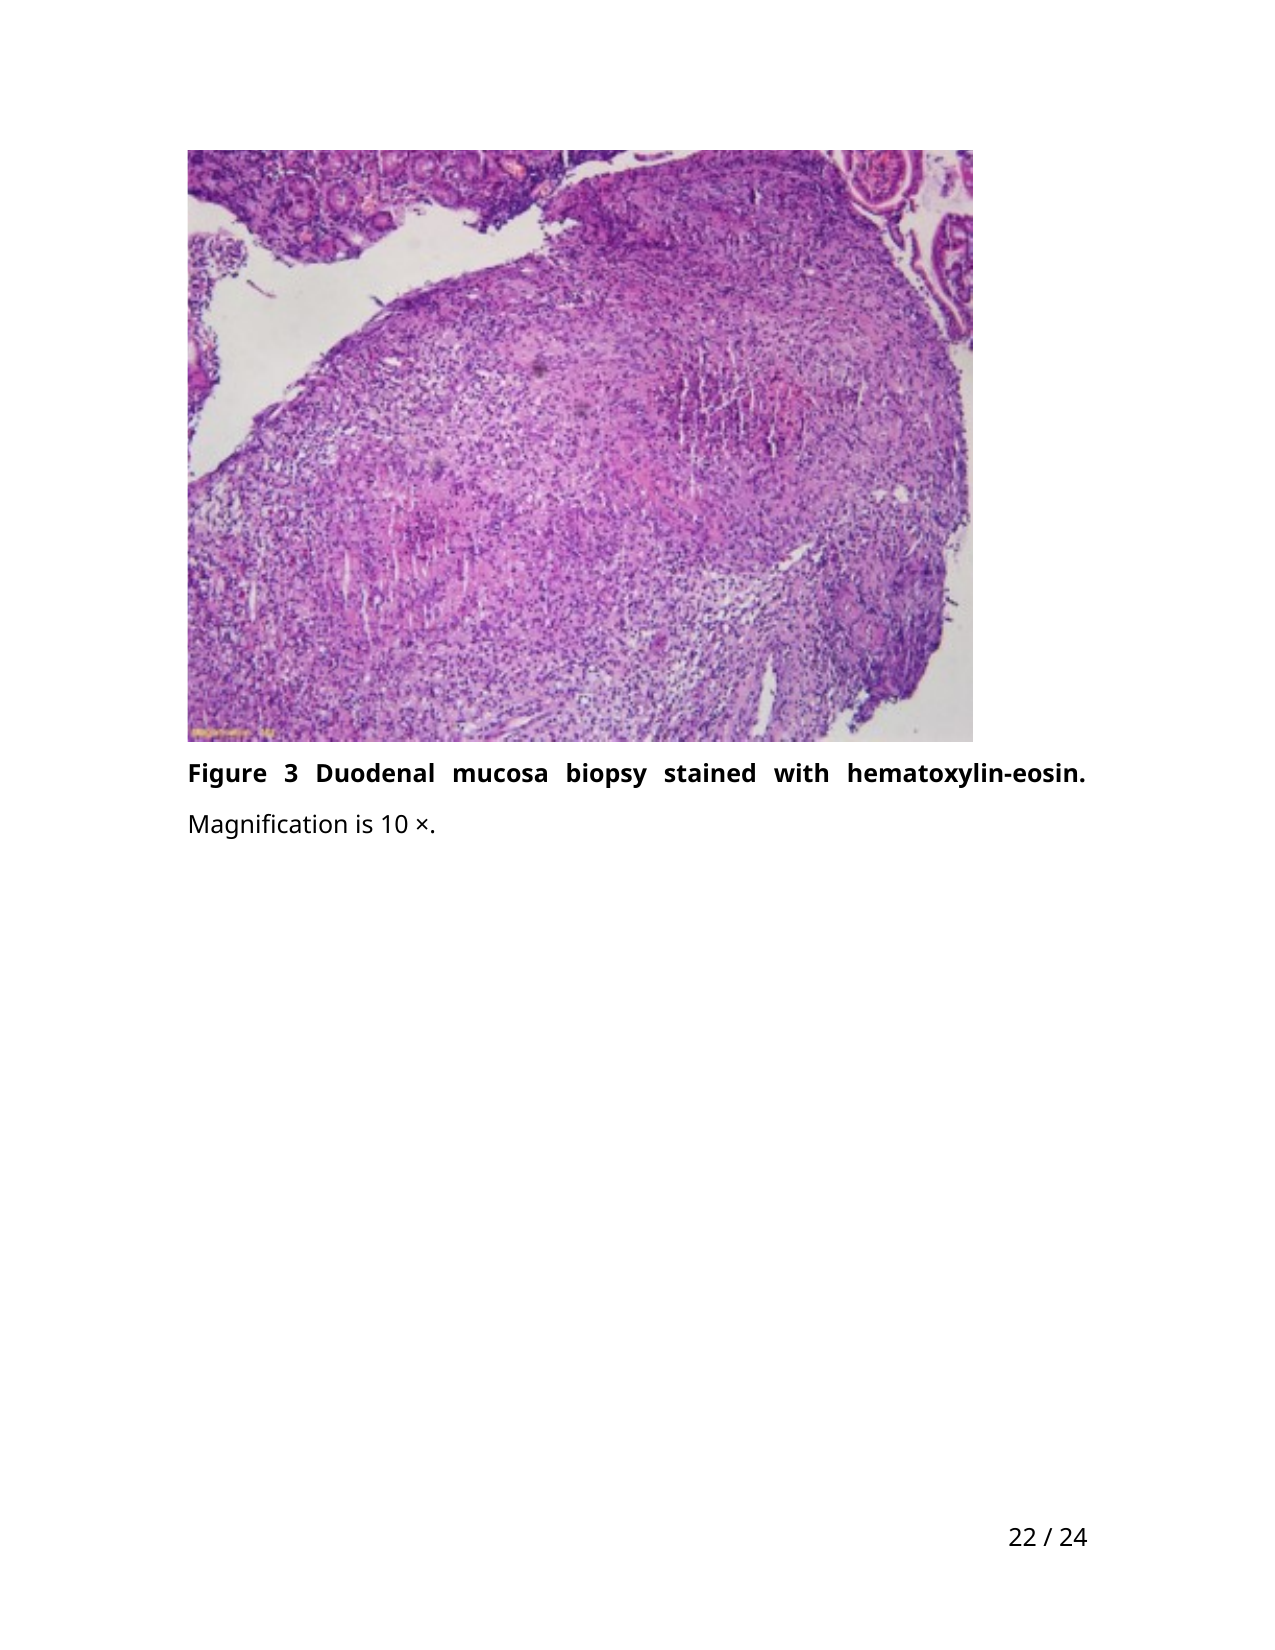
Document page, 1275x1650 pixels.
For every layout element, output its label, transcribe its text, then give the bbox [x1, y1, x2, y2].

picture [187, 150, 973, 742]
text Figure 3 Duodenal mucosa biopsy stained with hematoxylin-eosin. Magnification is 10 ×. [187, 756, 1087, 841]
